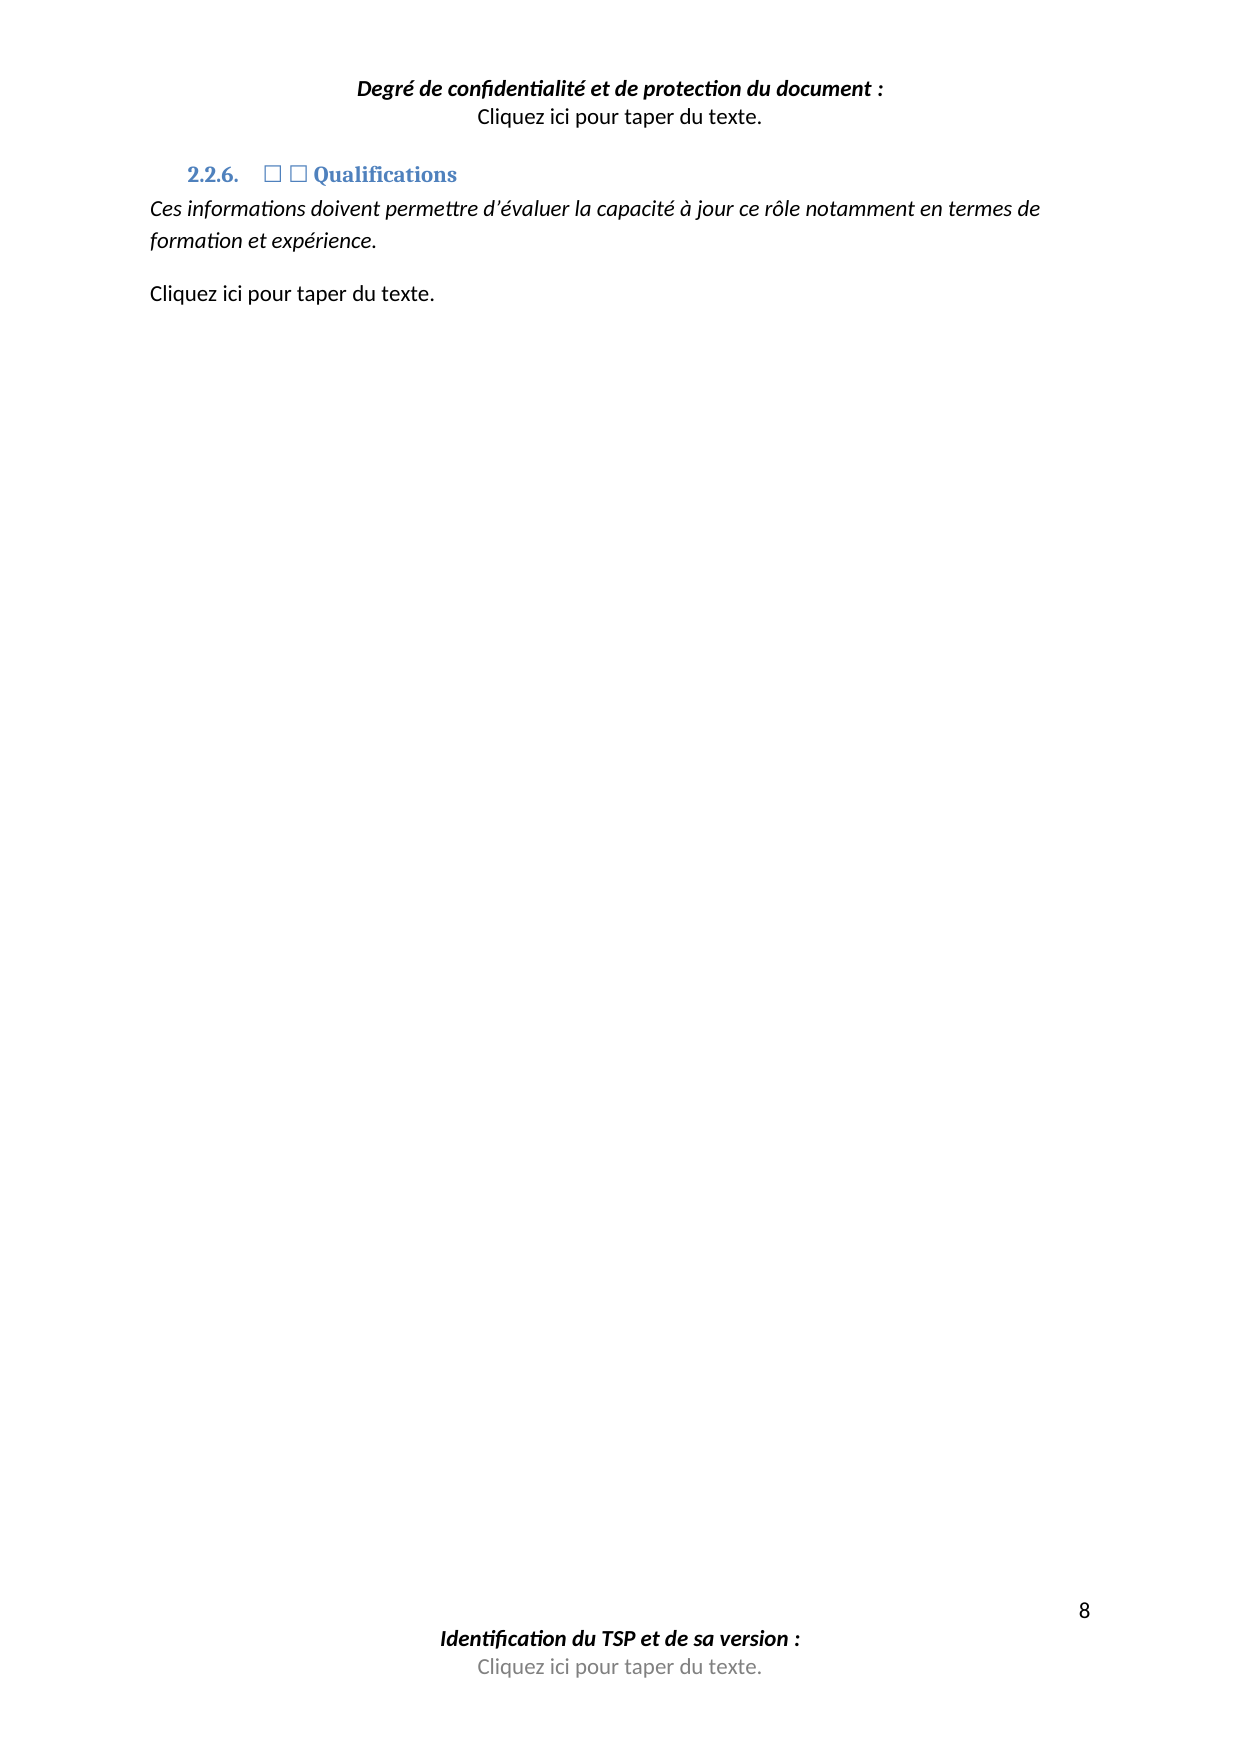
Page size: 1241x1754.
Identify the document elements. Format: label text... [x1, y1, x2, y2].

text Ces informations doivent permettre d’évaluer la capacité à jour ce rôle notamment en termes de formation et expérience. [150, 194, 1090, 254]
subtitle Qualifications [187, 158, 1090, 189]
